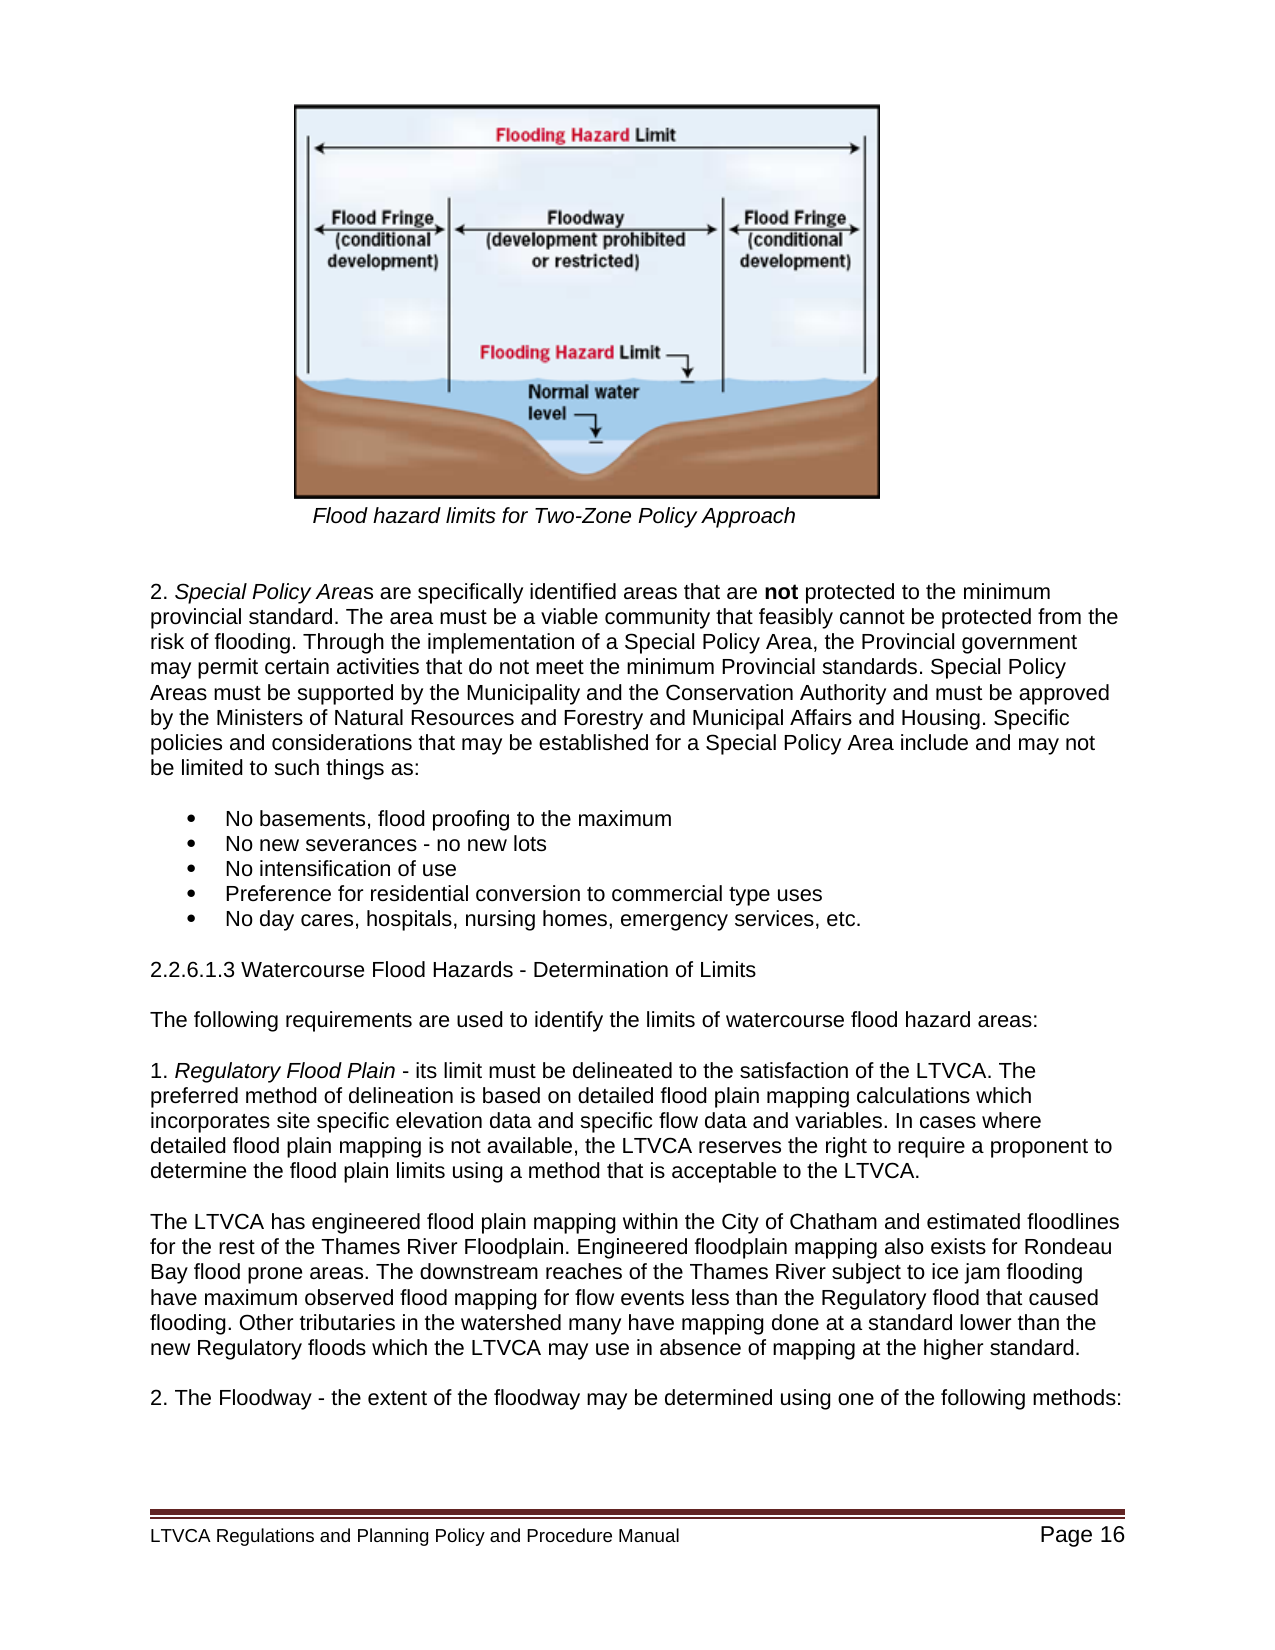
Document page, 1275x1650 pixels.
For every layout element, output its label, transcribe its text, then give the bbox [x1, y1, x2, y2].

list Preference for residential conversion to commercial type uses [187, 881, 1125, 906]
text 2.2.6.1.3 Watercourse Flood Hazards - Determination of Limits [150, 957, 1125, 982]
list No basements, flood proofing to the maximum [187, 805, 1125, 831]
text Flood hazard limits for Two-Zone Policy Approach [150, 503, 1125, 528]
text 2. The Floodway - the extent of the floodway may be determined using one of the following methods: [150, 1385, 1125, 1410]
text The following requirements are used to identify the limits of watercourse flood hazard areas: [150, 1007, 1125, 1032]
list No day cares, hospitals, nursing homes, emergency services, etc. [187, 906, 1125, 931]
list No new severances - no new lots [187, 831, 1125, 856]
list No intensification of use [187, 856, 1125, 881]
text 1. Regulatory Flood Plain - its limit must be delineated to the satisfaction of the LTVCA. The preferred method of delineation is based on detailed flood plain mapping calculations which incorporates site specific elevation data and specific flow data and variables. In cases where detailed flood plain mapping is not available, the LTVCA reserves the right to require a proponent to determine the flood plain limits using a method that is acceptable to the LTVCA. [150, 1057, 1125, 1183]
text The LTVCA has engineered flood plain mapping within the City of Chatham and estimated floodlines for the rest of the Thames River Floodplain. Engineered floodplain mapping also exists for Rondeau Bay flood prone areas. The downstream reaches of the Thames River subject to ice jam flooding have maximum observed flood mapping for flow events less than the Regulatory flood that caused flooding. Other tributaries in the watershed many have mapping done at a standard lower than the new Regulatory floods which the LTVCA may use in absence of mapping at the higher standard. [150, 1209, 1125, 1360]
text 2. Special Policy Areas are specifically identified areas that are not protected to the minimum provincial standard. The area must be a viable community that feasibly cannot be protected from the risk of flooding. Through the implementation of a Special Policy Area, the Provincial government may permit certain activities that do not meet the minimum Provincial standards. Special Policy Areas must be supported by the Municipality and the Conservation Authority and must be approved by the Ministers of Natural Resources and Forestry and Municipal Affairs and Housing. Specific policies and considerations that may be established for a Special Policy Area include and may not be limited to such things as: [150, 578, 1125, 780]
